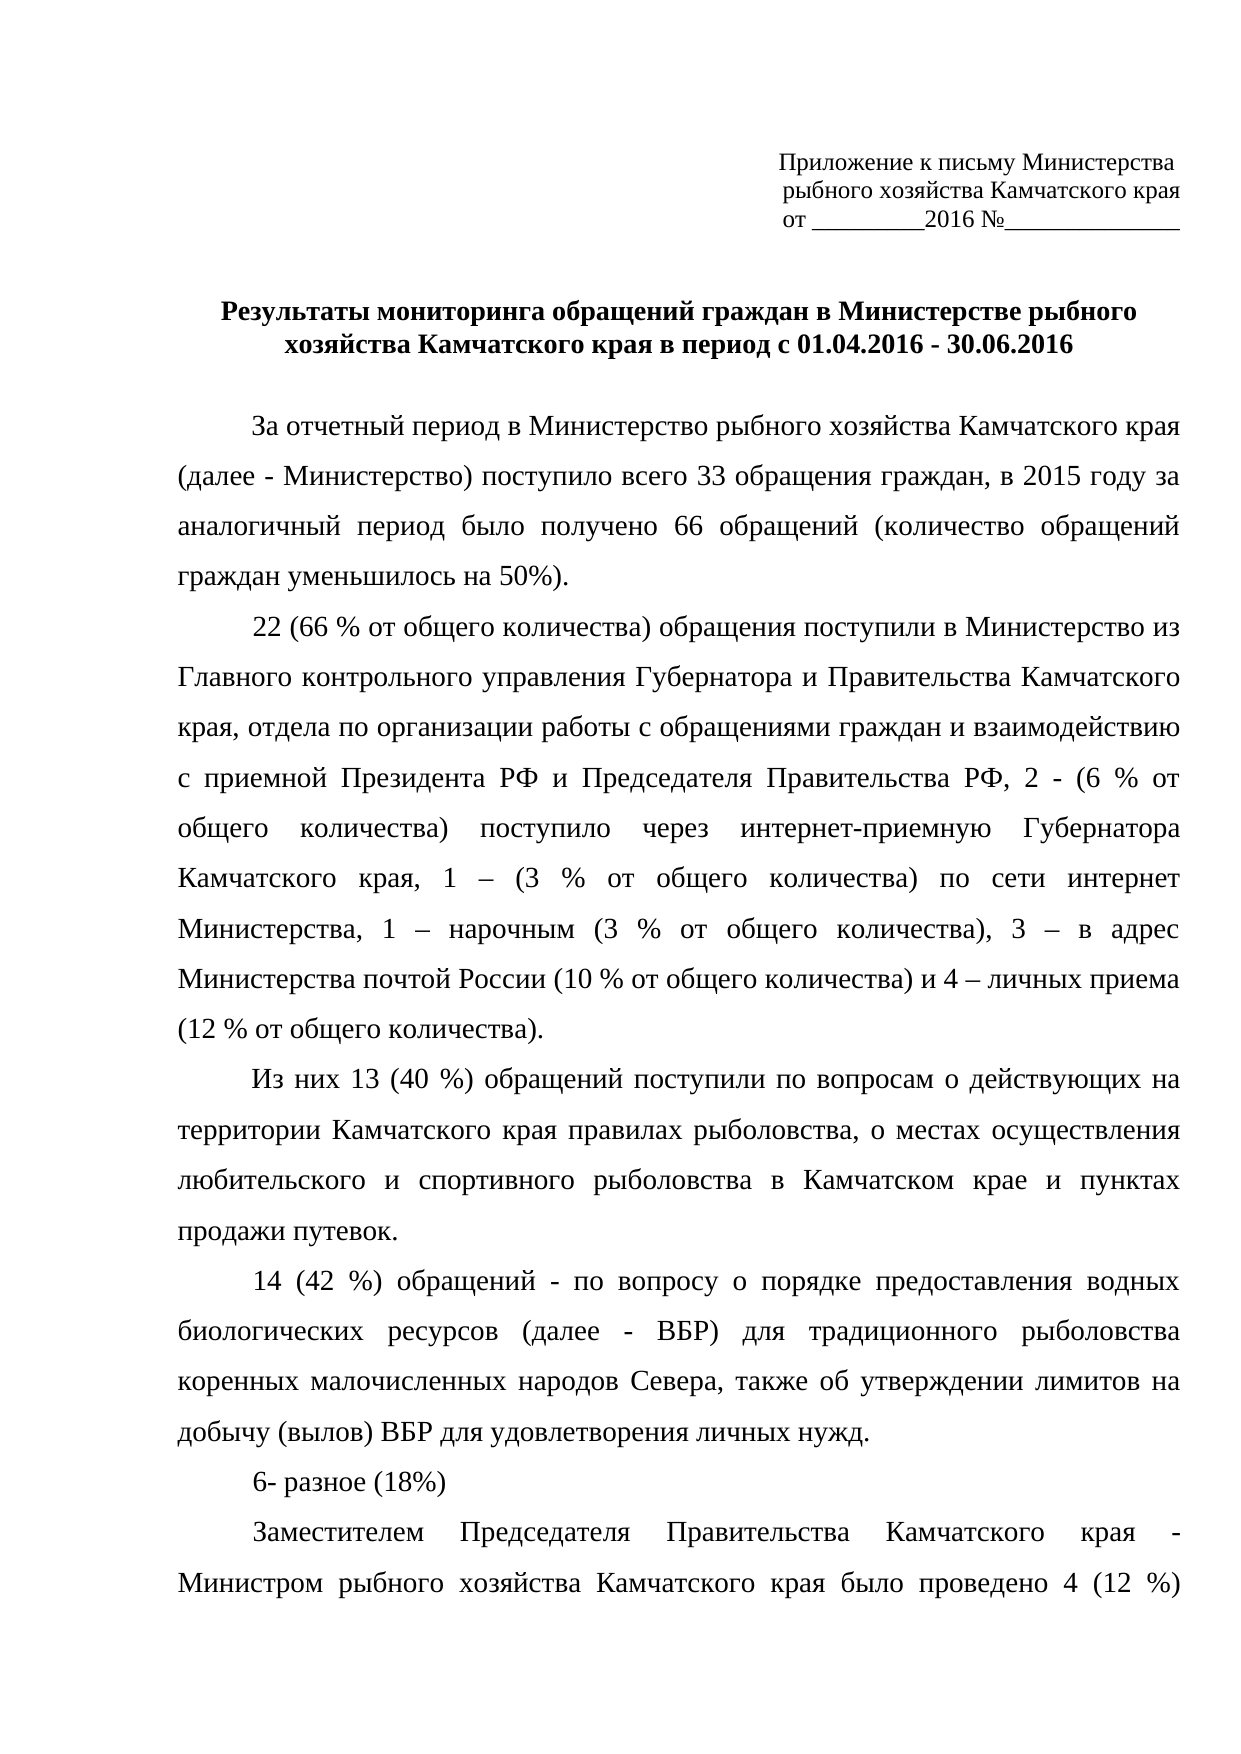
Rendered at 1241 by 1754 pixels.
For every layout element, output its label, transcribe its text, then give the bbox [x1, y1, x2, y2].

text рыбного хозяйства Камчатского края [177, 176, 1181, 204]
text Из них 13 (40 %) обращений поступили по вопросам о действующих на территории Камчатского края правилах рыболовства, о местах осуществления любительского и спортивного рыболовства в Камчатском крае и пунктах продажи путевок. [177, 1062, 1181, 1246]
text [177, 1514, 1181, 1598]
text Результаты мониторинга обращений граждан в Министерстве рыбного хозяйства Камчатского края в период с 01.04.2016 - 30.06.2016 [177, 294, 1181, 359]
text За отчетный период в Министерство рыбного хозяйства Камчатского края (далее - Министерство) поступило всего 33 обращения граждан, в 2015 году за аналогичный период было получено 66 обращений (количество обращений граждан уменьшилось на 50%). [177, 408, 1181, 592]
text 14 (42 %) обращений - по вопросу о порядке предоставления водных биологических ресурсов (далее - ВБР) для традиционного рыболовства коренных малочисленных народов Севера, также об утверждении лимитов на добычу (вылов) ВБР для удовлетворения личных нужд. [177, 1263, 1181, 1447]
text 6- разное (18%) [177, 1464, 1181, 1498]
text от _________2016 №______________ [177, 204, 1181, 233]
text 22 (66 % от общего количества) обращения поступили в Министерство из Главного контрольного управления Губернатора и Правительства Камчатского края, отдела по организации работы с обращениями граждан и взаимодействию с приемной Президента РФ и Председателя Правительства РФ, 2 - (6 % от общего количества) поступило через интернет-приемную Губернатора Камчатского края, 1 – (3 % от общего количества) по сети интернет Министерства, 1 – нарочным (3 % от общего количества), 3 – в адрес Министерства почтой России (10 % от общего количества) и 4 – личных приема (12 % от общего количества). [177, 609, 1181, 1045]
text Приложение к письму Министерства [177, 147, 1181, 176]
